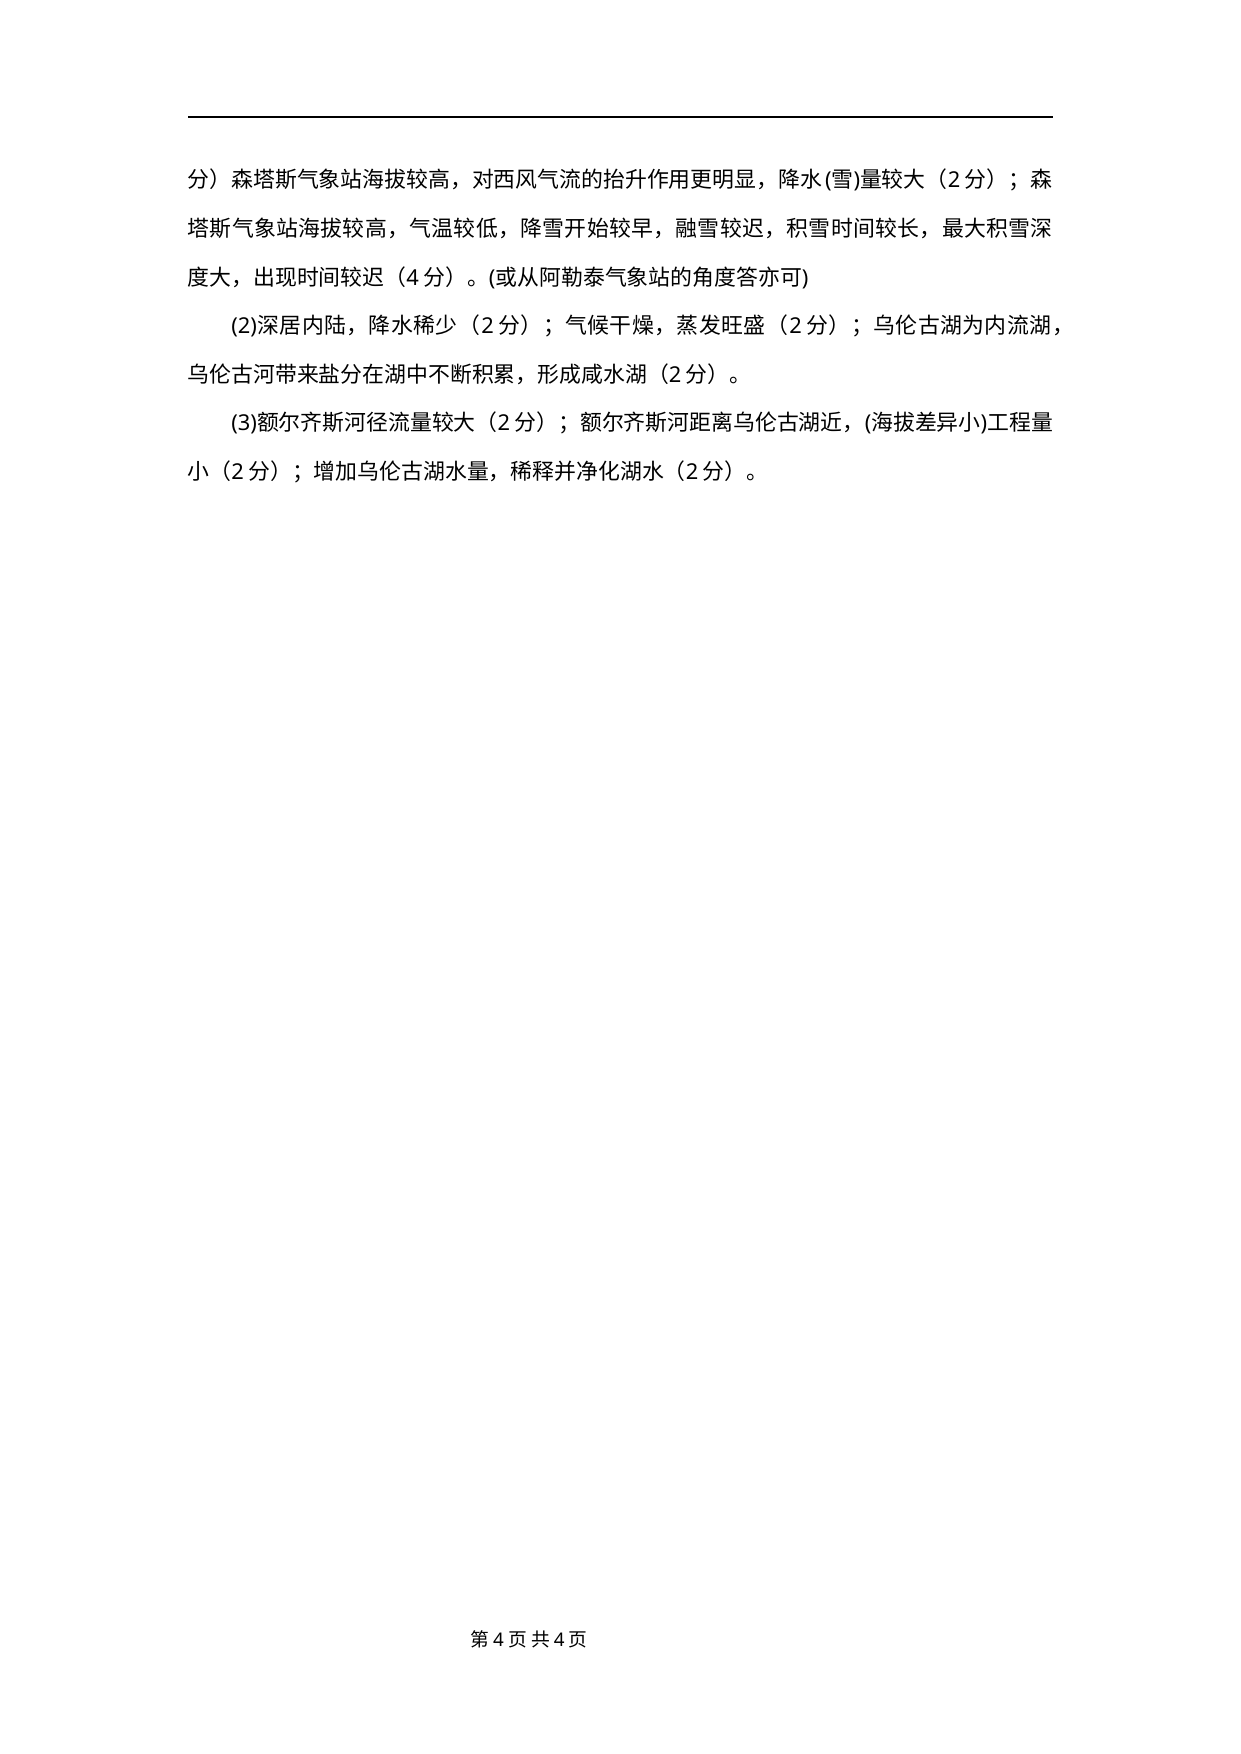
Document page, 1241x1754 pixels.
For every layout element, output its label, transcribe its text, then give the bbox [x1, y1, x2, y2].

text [187, 162, 1053, 292]
text (2)深居内陆，降水稀少（2分）；气候干燥，蒸发旺盛（2分）；乌伦古湖为内流湖，乌伦古河带来盐分在湖中不断积累，形成咸水湖（2分）。 [187, 308, 1053, 389]
text (3)额尔齐斯河径流量较大（2分）；额尔齐斯河距离乌伦古湖近，(海拔差异小)工程量小（2分）；增加乌伦古湖水量，稀释并净化湖水（2分）。 [187, 405, 1053, 486]
